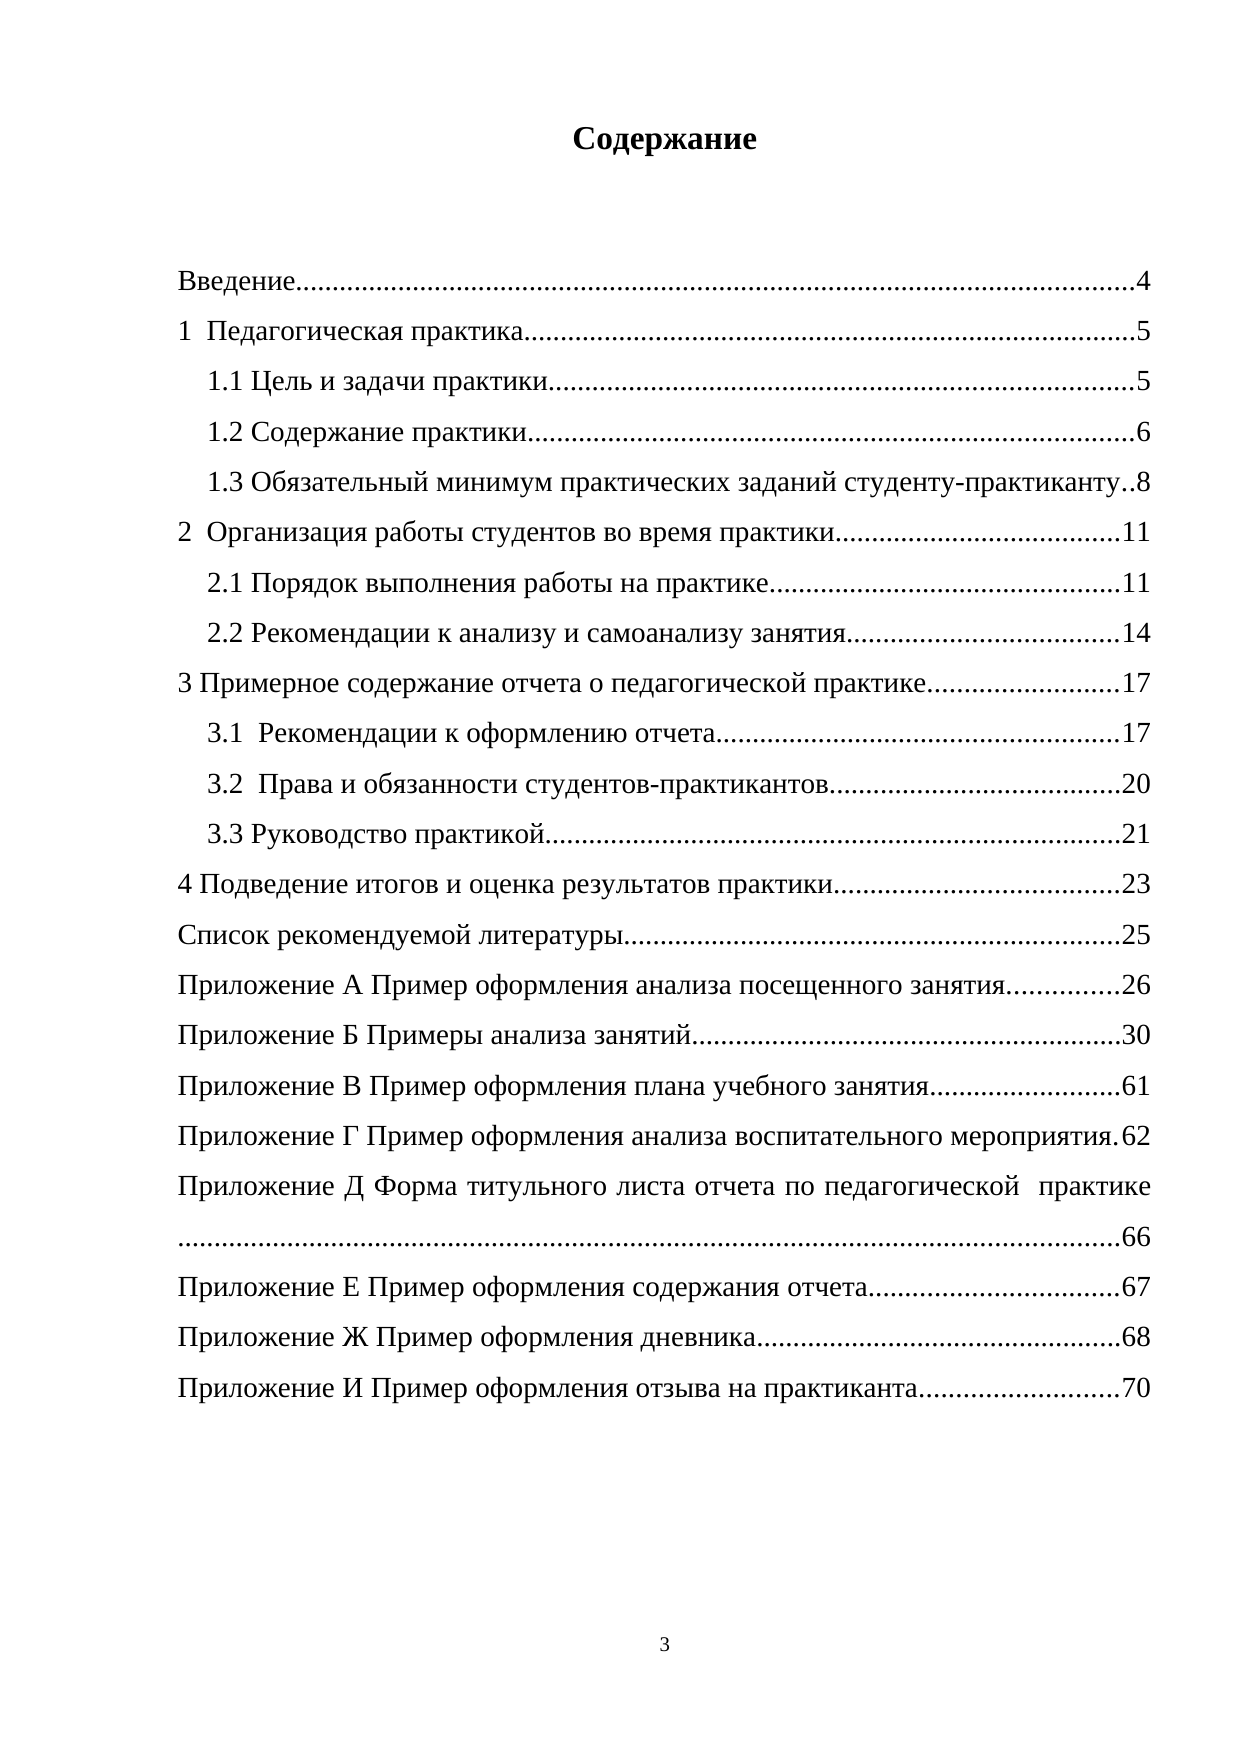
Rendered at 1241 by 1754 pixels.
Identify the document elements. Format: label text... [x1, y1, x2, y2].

text Приложение А Пример оформления анализа посещенного занятия 26 [177, 967, 1152, 1001]
text 3.3 Руководство практикой 21 [177, 816, 1152, 850]
text Приложение И Пример оформления отзыва на практиканта 70 [177, 1370, 1152, 1403]
text Содержание [177, 118, 1152, 156]
text 2.1 Порядок выполнения работы на практике 11 [177, 565, 1152, 598]
text 3 Примерное содержание отчета о педагогической практике 17 [177, 665, 1152, 699]
text Приложение Е Пример оформления содержания отчета 67 [177, 1269, 1152, 1303]
text Введение 4 [177, 263, 1152, 296]
text 1.3 Обязательный минимум практических заданий студенту-практиканту 8 [177, 464, 1152, 498]
text 1 Педагогическая практика 5 [177, 313, 1152, 347]
text 2.2 Рекомендации к анализу и самоанализу занятия 14 [177, 615, 1152, 648]
text 2 Организация работы студентов во время практики 11 [177, 514, 1152, 548]
text Приложение В Пример оформления плана учебного занятия 61 [177, 1068, 1152, 1101]
text 3.1 Рекомендации к оформлению отчета 17 [177, 716, 1152, 749]
text 4 Подведение итогов и оценка результатов практики 23 [177, 867, 1152, 900]
text 1.2 Содержание практики 6 [177, 414, 1152, 447]
text Приложение Ж Пример оформления дневника 68 [177, 1319, 1152, 1353]
text 1.1 Цель и задачи практики 5 [177, 363, 1152, 397]
text Список рекомендуемой литературы 25 [177, 917, 1152, 950]
text Приложение Г Пример оформления анализа воспитательного мероприятия 62 [177, 1118, 1152, 1152]
text 3.2 Права и обязанности студентов-практикантов 20 [177, 766, 1152, 799]
text Приложение Б Примеры анализа занятий 30 [177, 1017, 1152, 1051]
text Приложение Д Форма титульного листа отчета по педагогической практике 66 [177, 1168, 1152, 1252]
